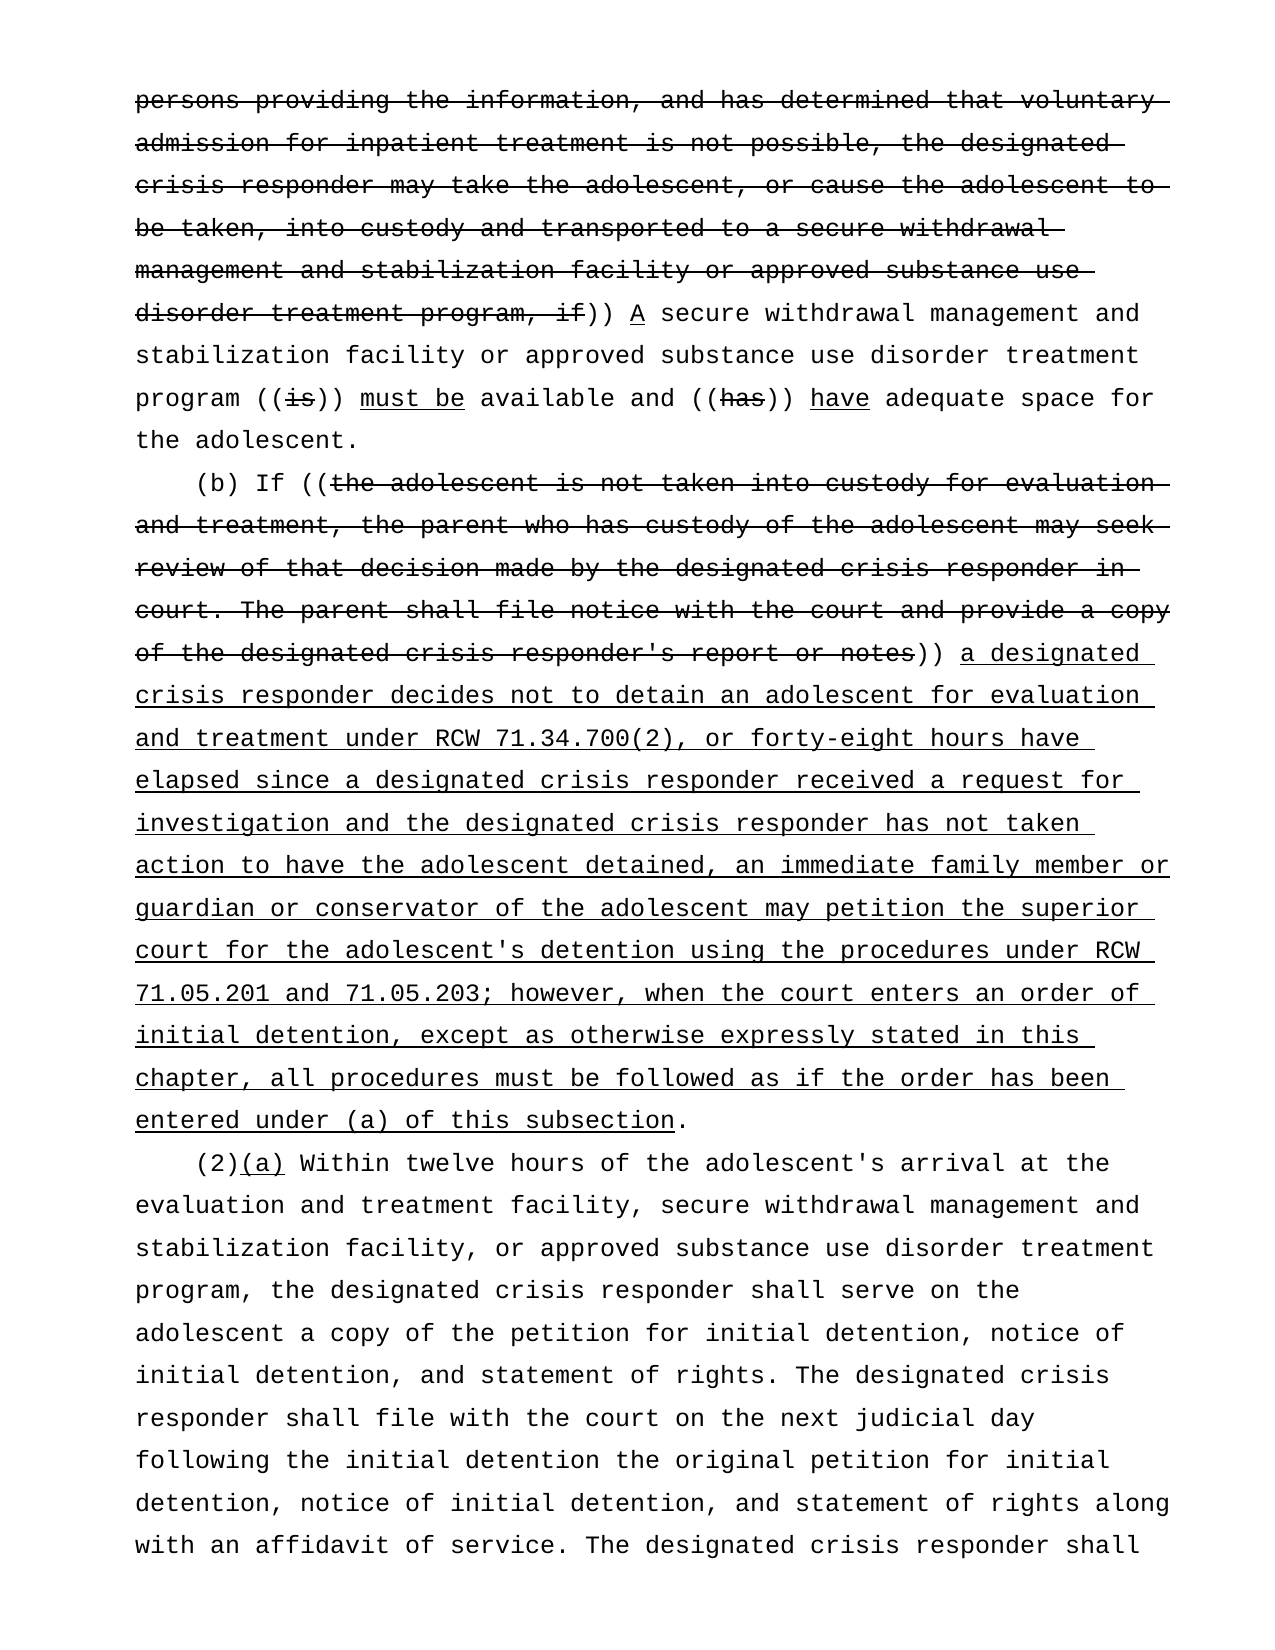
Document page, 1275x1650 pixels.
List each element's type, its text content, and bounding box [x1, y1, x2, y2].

text (b) If ((the adolescent is not taken into custody for evaluation and treatment, the parent who has custody of the adolescent may seek review of that decision made by the designated crisis responder in court. The parent shall file notice with the court and provide a copy of the designated crisis responder's report or notes)) a designated crisis responder decides not to detain an adolescent for evaluation and treatment under RCW 71.34.700(2), or forty-eight hours have elapsed since a designated crisis responder received a request for investigation and the designated crisis responder has not taken action to have the adolescent detained, an immediate family member or guardian or conservator of the adolescent may petition the superior court for the adolescent's detention using the procedures under RCW 71.05.201 and 71.05.203; however, when the court enters an order of initial detention, except as otherwise expressly stated in this chapter, all procedures must be followed as if the order has been entered under (a) of this subsection. [135, 878, 1170, 1137]
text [135, 1137, 1170, 1562]
text (b) If ((the adolescent is not taken into custody for evaluation and treatment, the parent who has custody of the adolescent may seek review of that decision made by the designated crisis responder in court. The parent shall file notice with the court and provide a copy of the designated crisis responder's report or notes)) a designated crisis responder decides not to detain an adolescent for evaluation and treatment under RCW 71.34.700(2), or forty-eight hours have elapsed since a designated crisis responder received a request for investigation and the designated crisis responder has not taken action to have the adolescent detained, an immediate family member or guardian or conservator of the adolescent may petition the superior court for the adolescent's detention using the procedures under RCW 71.05.201 and 71.05.203; however, when the court enters an order of initial detention, except as otherwise expressly stated in this chapter, all procedures must be followed as if the order has been entered under (a) of this subsection. [135, 528, 1170, 611]
text (b) If ((the adolescent is not taken into custody for evaluation and treatment, the parent who has custody of the adolescent may seek review of that decision made by the designated crisis responder in court. The parent shall file notice with the court and provide a copy of the designated crisis responder's report or notes)) a designated crisis responder decides not to detain an adolescent for evaluation and treatment under RCW 71.34.700(2), or forty-eight hours have elapsed since a designated crisis responder received a request for investigation and the designated crisis responder has not taken action to have the adolescent detained, an immediate family member or guardian or conservator of the adolescent may petition the superior court for the adolescent's detention using the procedures under RCW 71.05.201 and 71.05.203; however, when the court enters an order of initial detention, except as otherwise expressly stated in this chapter, all procedures must be followed as if the order has been entered under (a) of this subsection. [135, 457, 1170, 526]
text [135, 75, 1170, 101]
text (b) If ((the adolescent is not taken into custody for evaluation and treatment, the parent who has custody of the adolescent may seek review of that decision made by the designated crisis responder in court. The parent shall file notice with the court and provide a copy of the designated crisis responder's report or notes)) a designated crisis responder decides not to detain an adolescent for evaluation and treatment under RCW 71.34.700(2), or forty-eight hours have elapsed since a designated crisis responder received a request for investigation and the designated crisis responder has not taken action to have the adolescent detained, an immediate family member or guardian or conservator of the adolescent may petition the superior court for the adolescent's detention using the procedures under RCW 71.05.201 and 71.05.203; however, when the court enters an order of initial detention, except as otherwise expressly stated in this chapter, all procedures must be followed as if the order has been entered under (a) of this subsection. [135, 613, 1170, 876]
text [135, 103, 1170, 186]
